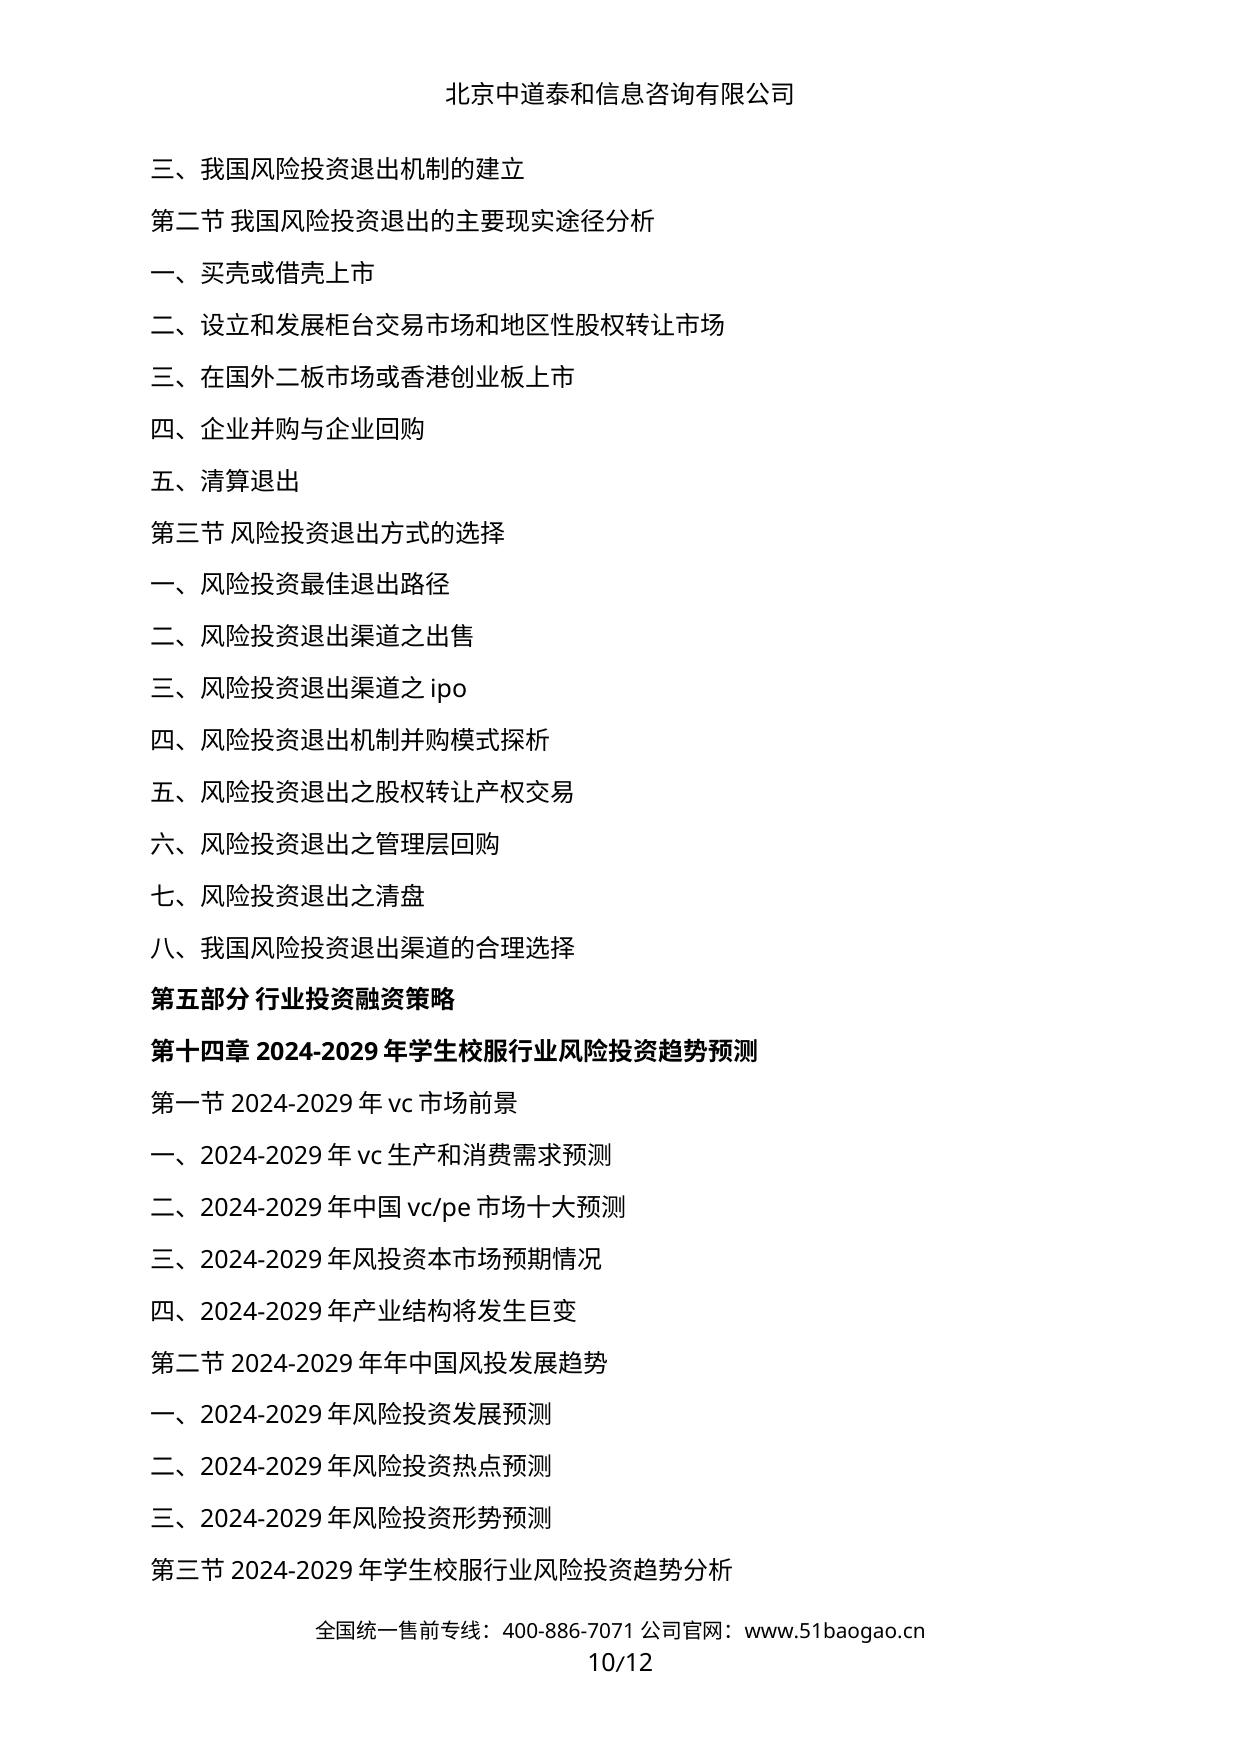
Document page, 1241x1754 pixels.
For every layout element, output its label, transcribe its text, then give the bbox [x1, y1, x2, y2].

text 八、我国风险投资退出渠道的合理选择 [150, 928, 1090, 964]
text 三、在国外二板市场或香港创业板上市 [150, 357, 1090, 394]
text 二、2024-2029年中国vc/pe市场十大预测 [150, 1187, 1090, 1224]
text 六、风险投资退出之管理层回购 [150, 824, 1090, 861]
text 一、2024-2029年风险投资发展预测 [150, 1395, 1090, 1431]
text 第五部分 行业投资融资策略 [150, 980, 1090, 1016]
text 三、2024-2029年风险投资形势预测 [150, 1499, 1090, 1535]
text 一、风险投资最佳退出路径 [150, 565, 1090, 601]
text 二、设立和发展柜台交易市场和地区性股权转让市场 [150, 306, 1090, 342]
text 五、风险投资退出之股权转让产权交易 [150, 772, 1090, 809]
text 第二节 2024-2029年年中国风投发展趋势 [150, 1343, 1090, 1379]
text 四、2024-2029年产业结构将发生巨变 [150, 1291, 1090, 1327]
text 二、风险投资退出渠道之出售 [150, 617, 1090, 653]
text 一、买壳或借壳上市 [150, 254, 1090, 290]
text 第三节 风险投资退出方式的选择 [150, 513, 1090, 549]
text 第二节 我国风险投资退出的主要现实途径分析 [150, 202, 1090, 238]
text 第十四章 2024-2029年学生校服行业风险投资趋势预测 [150, 1032, 1090, 1068]
text 四、风险投资退出机制并购模式探析 [150, 721, 1090, 757]
text 二、2024-2029年风险投资热点预测 [150, 1447, 1090, 1483]
text 五、清算退出 [150, 461, 1090, 497]
text 第一节 2024-2029年vc市场前景 [150, 1084, 1090, 1120]
text 三、2024-2029年风投资本市场预期情况 [150, 1239, 1090, 1276]
text 三、风险投资退出渠道之ipo [150, 669, 1090, 705]
text 四、企业并购与企业回购 [150, 409, 1090, 446]
text 七、风险投资退出之清盘 [150, 876, 1090, 912]
text 一、2024-2029年vc生产和消费需求预测 [150, 1136, 1090, 1172]
text 第三节 2024-2029年学生校服行业风险投资趋势分析 [150, 1551, 1090, 1587]
text 三、我国风险投资退出机制的建立 [150, 150, 1090, 186]
